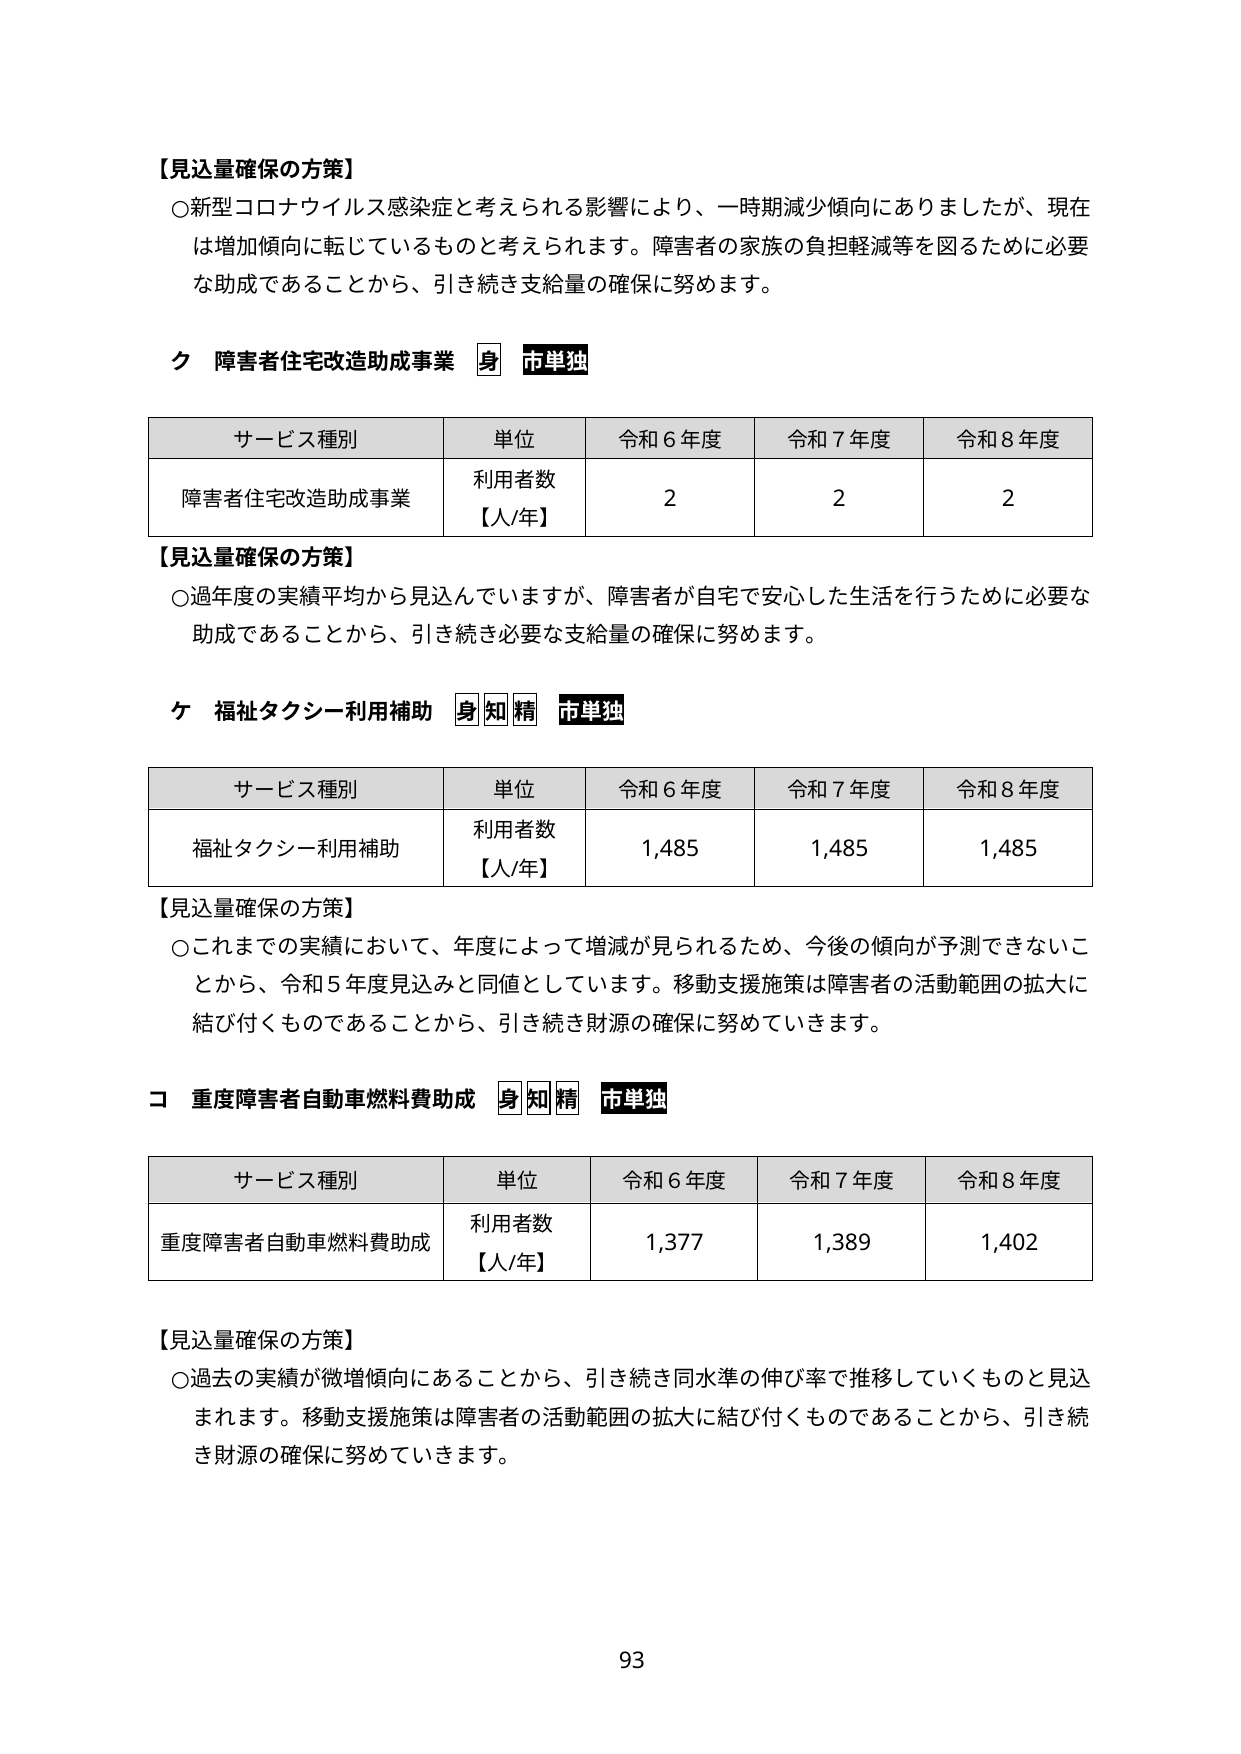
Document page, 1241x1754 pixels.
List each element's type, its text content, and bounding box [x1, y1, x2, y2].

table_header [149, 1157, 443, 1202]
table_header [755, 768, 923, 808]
text コ 重度障害者自動車燃料費助成 身 知 精 市単独 [148, 1079, 1092, 1117]
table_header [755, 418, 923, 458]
text ○過去の実績が微増傾向にあることから、引き続き同水準の伸び率で推移していくものと見込まれます。移動支援施策は障害者の活動範囲の拡大に結び付くものであることから、引き続き財源の確保に努めていきます。 [171, 1358, 1092, 1473]
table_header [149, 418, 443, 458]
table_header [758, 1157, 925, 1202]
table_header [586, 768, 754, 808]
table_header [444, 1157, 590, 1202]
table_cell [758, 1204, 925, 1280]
text 【見込量確保の方策】 [148, 537, 1092, 575]
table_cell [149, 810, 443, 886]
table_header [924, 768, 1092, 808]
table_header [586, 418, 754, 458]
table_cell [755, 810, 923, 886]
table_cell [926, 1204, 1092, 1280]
text ク 障害者住宅改造助成事業 身 市単独 [171, 340, 1092, 379]
text ○これまでの実績において、年度によって増減が見られるため、今後の傾向が予測できないことから、令和５年度見込みと同値としています。移動支援施策は障害者の活動範囲の拡大に結び付くものであることから、引き続き財源の確保に努めていきます。 [171, 926, 1092, 1041]
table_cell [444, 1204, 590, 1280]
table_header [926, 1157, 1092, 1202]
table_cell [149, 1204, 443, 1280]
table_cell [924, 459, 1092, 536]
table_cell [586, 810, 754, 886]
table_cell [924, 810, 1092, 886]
text ケ 福祉タクシー利用補助 身 知 精 市単独 [171, 690, 1092, 729]
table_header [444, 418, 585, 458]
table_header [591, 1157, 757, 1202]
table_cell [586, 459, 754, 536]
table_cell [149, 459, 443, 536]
text 【見込量確保の方策】 [148, 149, 1092, 187]
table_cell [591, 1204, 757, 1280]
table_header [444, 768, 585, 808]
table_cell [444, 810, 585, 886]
text ○新型コロナウイルス感染症と考えられる影響により、一時期減少傾向にありましたが、現在は増加傾向に転じているものと考えられます。障害者の家族の負担軽減等を図るために必要な助成であることから、引き続き支給量の確保に努めます。 [171, 187, 1092, 302]
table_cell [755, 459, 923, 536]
text 【見込量確保の方策】 [148, 887, 1092, 926]
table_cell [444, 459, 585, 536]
text ○過年度の実績平均から見込んでいますが、障害者が自宅で安心した生活を行うために必要な助成であることから、引き続き必要な支給量の確保に努めます。 [171, 575, 1092, 652]
text 【見込量確保の方策】 [148, 1319, 1092, 1358]
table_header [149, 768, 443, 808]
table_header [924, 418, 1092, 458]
